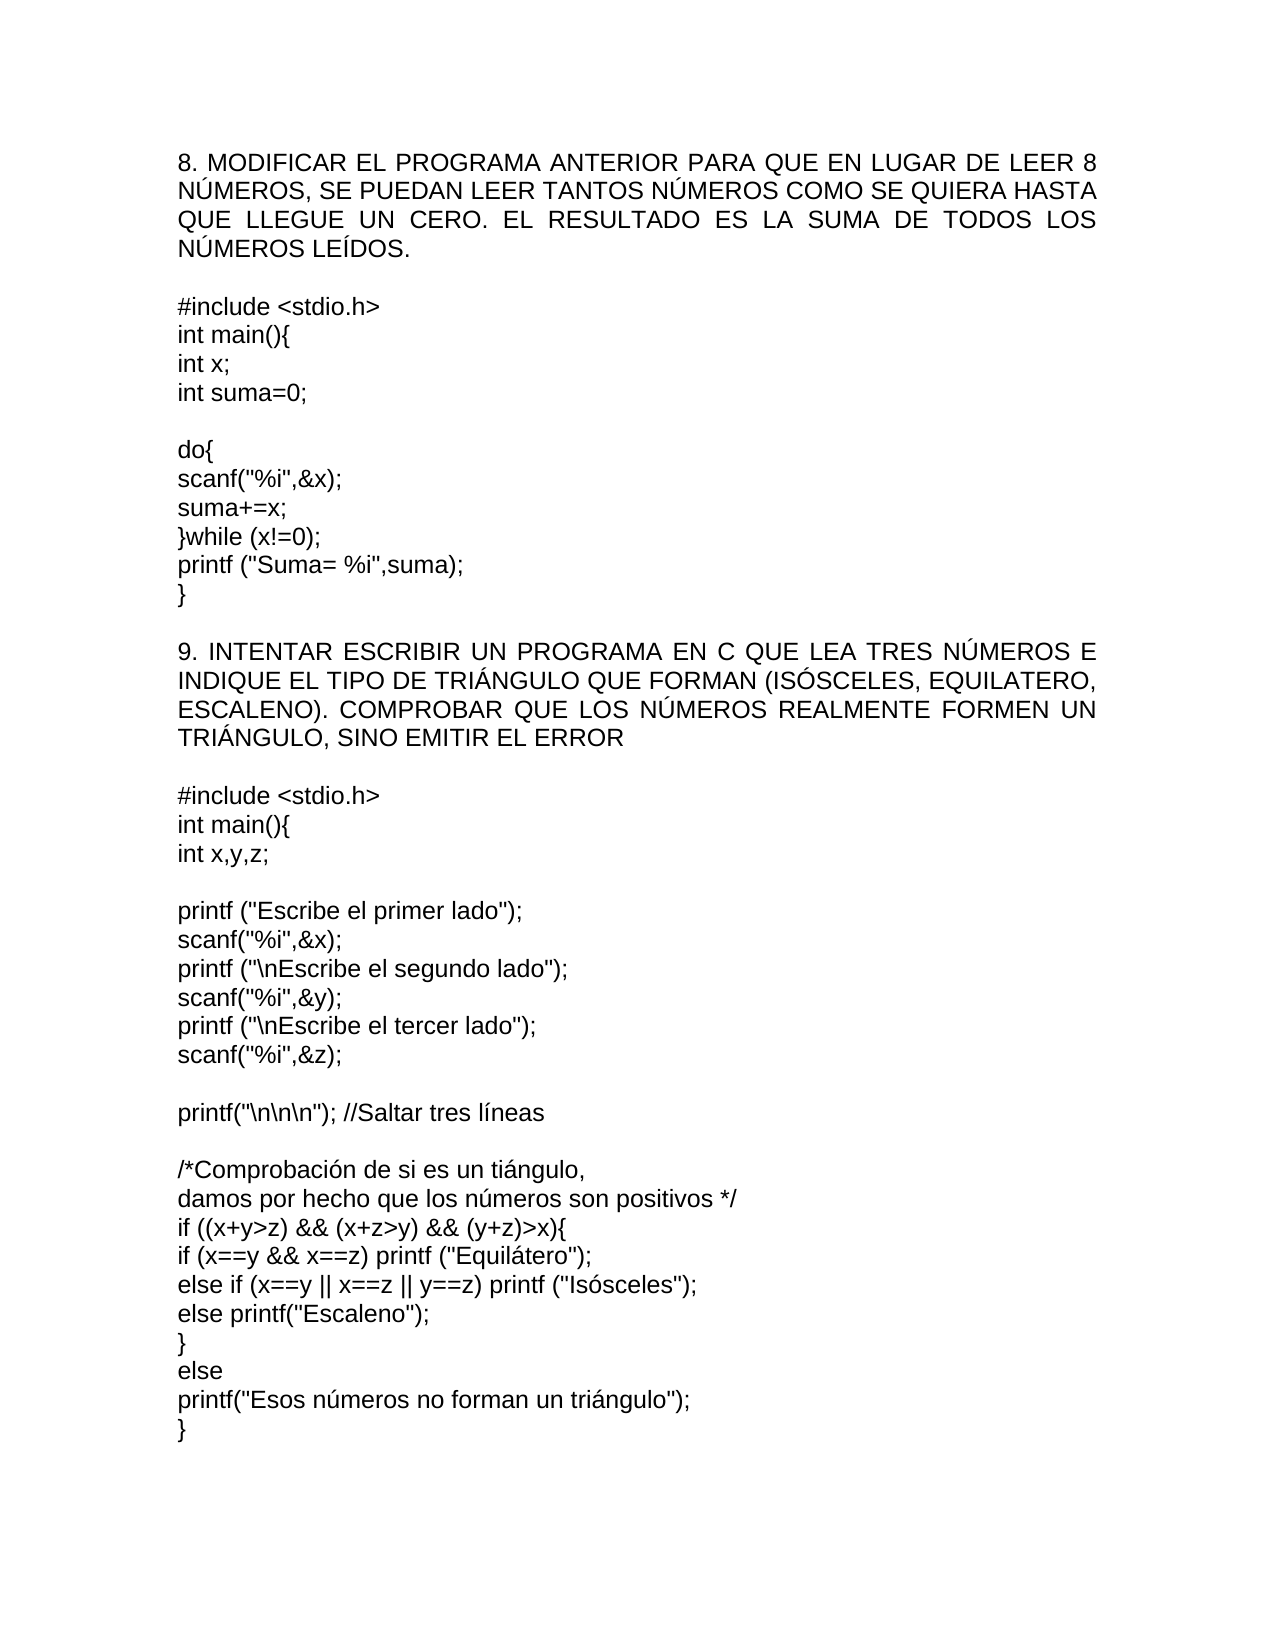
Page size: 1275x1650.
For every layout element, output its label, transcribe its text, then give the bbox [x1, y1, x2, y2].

text 9. INTENTAR ESCRIBIR UN PROGRAMA EN C QUE LEA TRES NÚMEROS E INDIQUE EL TIPO DE TRIÁNGULO QUE FORMAN (ISÓSCELES, EQUILATERO, ESCALENO). COMPROBAR QUE LOS NÚMEROS REALMENTE FORMEN UN TRIÁNGULO, SINO EMITIR EL ERROR [177, 637, 1098, 752]
text int main(){ [177, 321, 1098, 349]
text } else [177, 1328, 1098, 1385]
text } [177, 579, 1098, 608]
text } [177, 1414, 1098, 1443]
text int x; int suma=0; do{ [177, 349, 1098, 464]
text printf("Esos números no forman un triángulo"); [177, 1385, 1098, 1414]
text int main(){ [177, 810, 1098, 839]
text scanf("%i",&x); suma+=x; [177, 464, 1098, 522]
text #include <stdio.h> [177, 292, 1098, 321]
text int x,y,z; printf ("Escribe el primer lado"); scanf("%i",&x); printf ("\nEscribe el segundo lado"); scanf("%i",&y); printf ("\nEscribe el tercer lado"); scanf("%i",&z); printf("\n\n\n"); //Saltar tres líneas /*Comprobación de si es un tiángulo, damos por hecho que los números son positivos */ if ((x+y>z) && (x+z>y) && (y+z)>x){ [177, 839, 1098, 1241]
text }while (x!=0); printf ("Suma= %i",suma); [177, 522, 1098, 579]
text 8. MODIFICAR EL PROGRAMA ANTERIOR PARA QUE EN LUGAR DE LEER 8 NÚMEROS, SE PUEDAN LEER TANTOS NÚMEROS COMO SE QUIERA HASTA QUE LLEGUE UN CERO. EL RESULTADO ES LA SUMA DE TODOS LOS NÚMEROS LEÍDOS. [177, 148, 1098, 263]
text if (x==y && x==z) printf ("Equilátero"); else if (x==y || x==z || y==z) printf ("Isósceles"); else printf("Escaleno"); [177, 1241, 1098, 1328]
text #include <stdio.h> [177, 781, 1098, 810]
